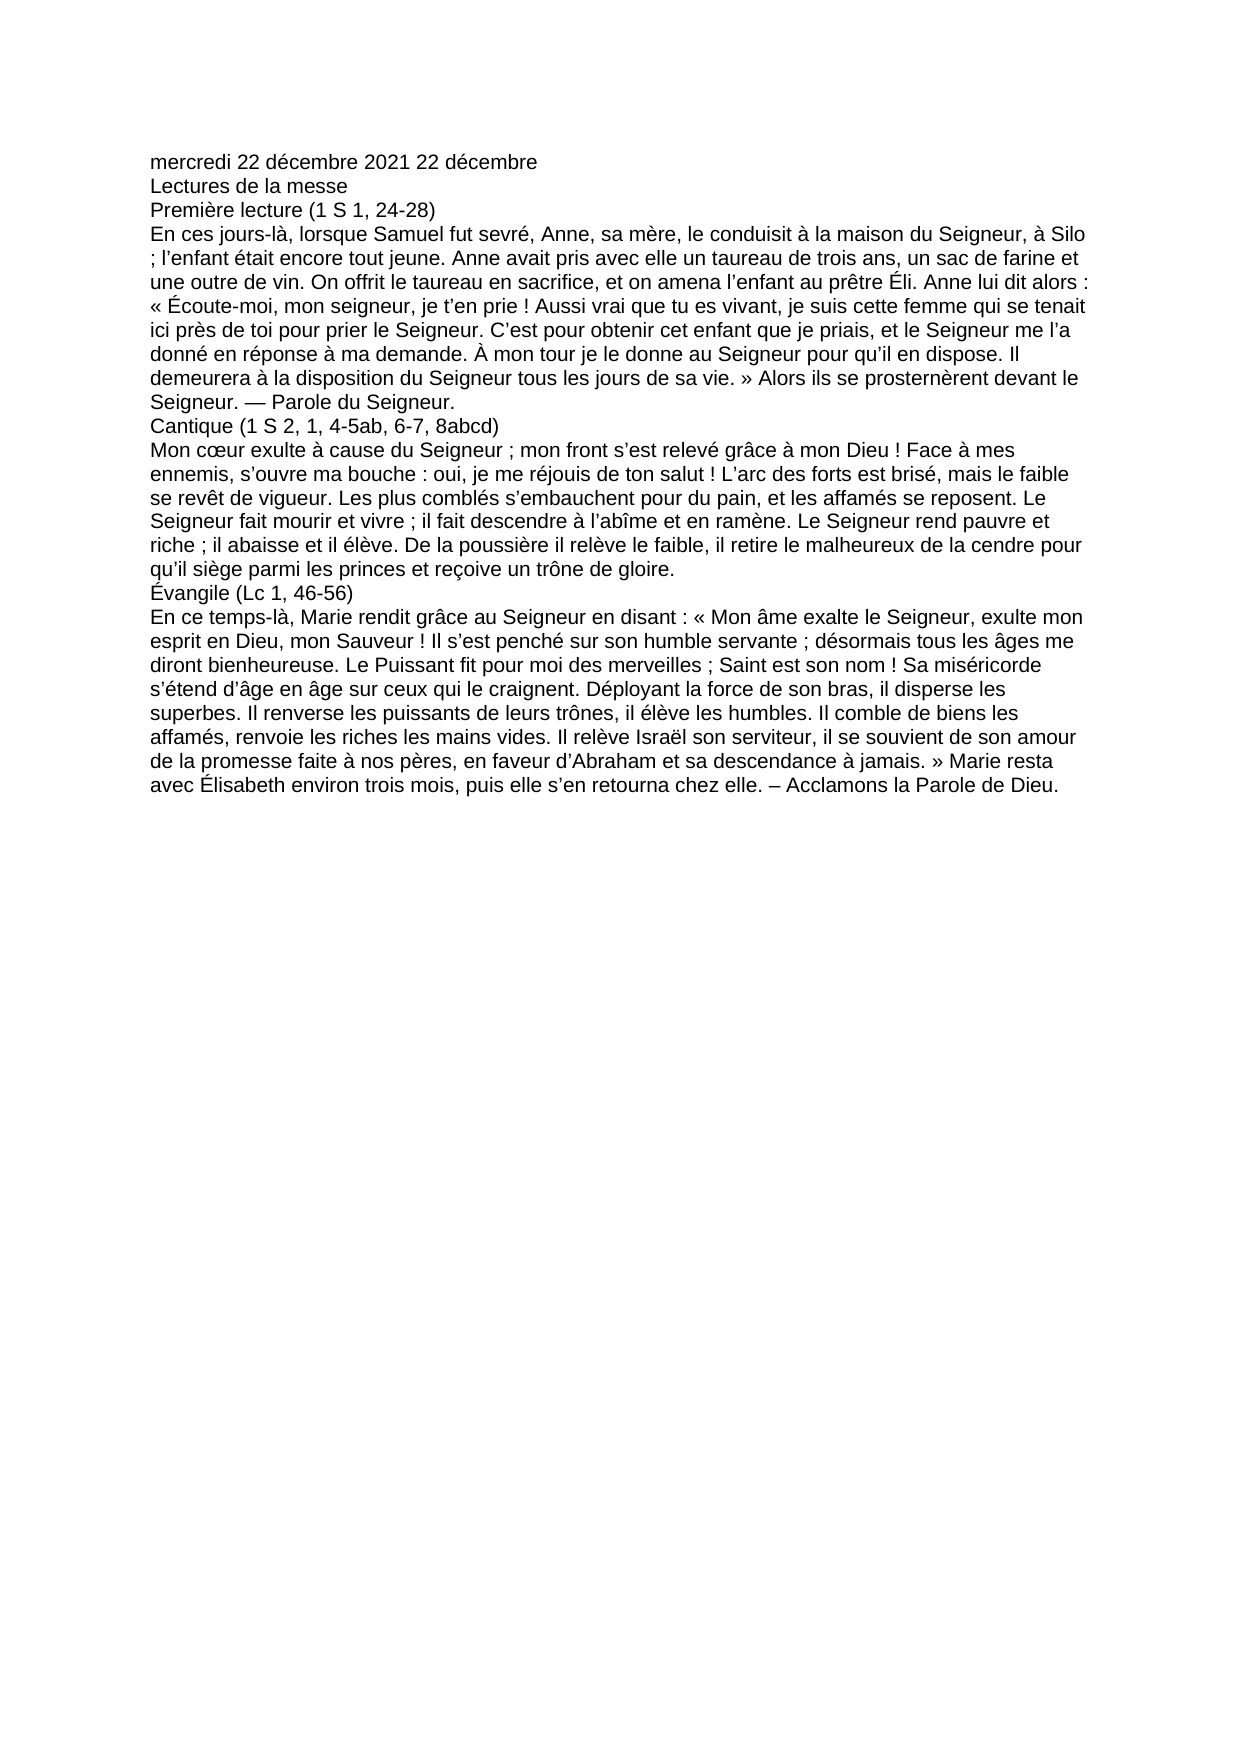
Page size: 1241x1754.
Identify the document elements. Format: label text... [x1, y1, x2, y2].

text En ce temps-là, Marie rendit grâce au Seigneur en disant : « Mon âme exalte le Seigneur, exulte mon esprit en Dieu, mon Sauveur ! Il s’est penché sur son humble servante ; désormais tous les âges me diront bienheureuse. Le Puissant fit pour moi des merveilles ; Saint est son nom ! Sa miséricorde s’étend d’âge en âge sur ceux qui le craignent. Déployant la force de son bras, il disperse les superbes. Il renverse les puissants de leurs trônes, il élève les humbles. Il comble de biens les affamés, renvoie les riches les mains vides. Il relève Israël son serviteur, il se souvient de son amour de la promesse faite à nos pères, en faveur d’Abraham et sa descendance à jamais. » Marie resta avec Élisabeth environ trois mois, puis elle s’en retourna chez elle. – Acclamons la Parole de Dieu. [150, 605, 1090, 797]
text En ces jours-là, lorsque Samuel fut sevré, Anne, sa mère, le conduisit à la maison du Seigneur, à Silo ; l’enfant était encore tout jeune. Anne avait pris avec elle un taureau de trois ans, un sac de farine et une outre de vin. On offrit le taureau en sacrifice, et on amena l’enfant au prêtre Éli. Anne lui dit alors : « Écoute-moi, mon seigneur, je t’en prie ! Aussi vrai que tu es vivant, je suis cette femme qui se tenait ici près de toi pour prier le Seigneur. C’est pour obtenir cet enfant que je priais, et le Seigneur me l’a donné en réponse à ma demande. À mon tour je le donne au Seigneur pour qu’il en dispose. Il demeurera à la disposition du Seigneur tous les jours de sa vie. » Alors ils se prosternèrent devant le Seigneur. — Parole du Seigneur. [150, 222, 1090, 413]
text Mon cœur exulte à cause du Seigneur ; mon front s’est relevé grâce à mon Dieu ! Face à mes ennemis, s’ouvre ma bouche : oui, je me réjouis de ton salut ! L’arc des forts est brisé, mais le faible se revêt de vigueur. Les plus comblés s’embauchent pour du pain, et les affamés se reposent. Le Seigneur fait mourir et vivre ; il fait descendre à l’abîme et en ramène. Le Seigneur rend pauvre et riche ; il abaisse et il élève. De la poussière il relève le faible, il retire le malheureux de la cendre pour qu’il siège parmi les princes et reçoive un trône de gloire. [150, 437, 1090, 581]
